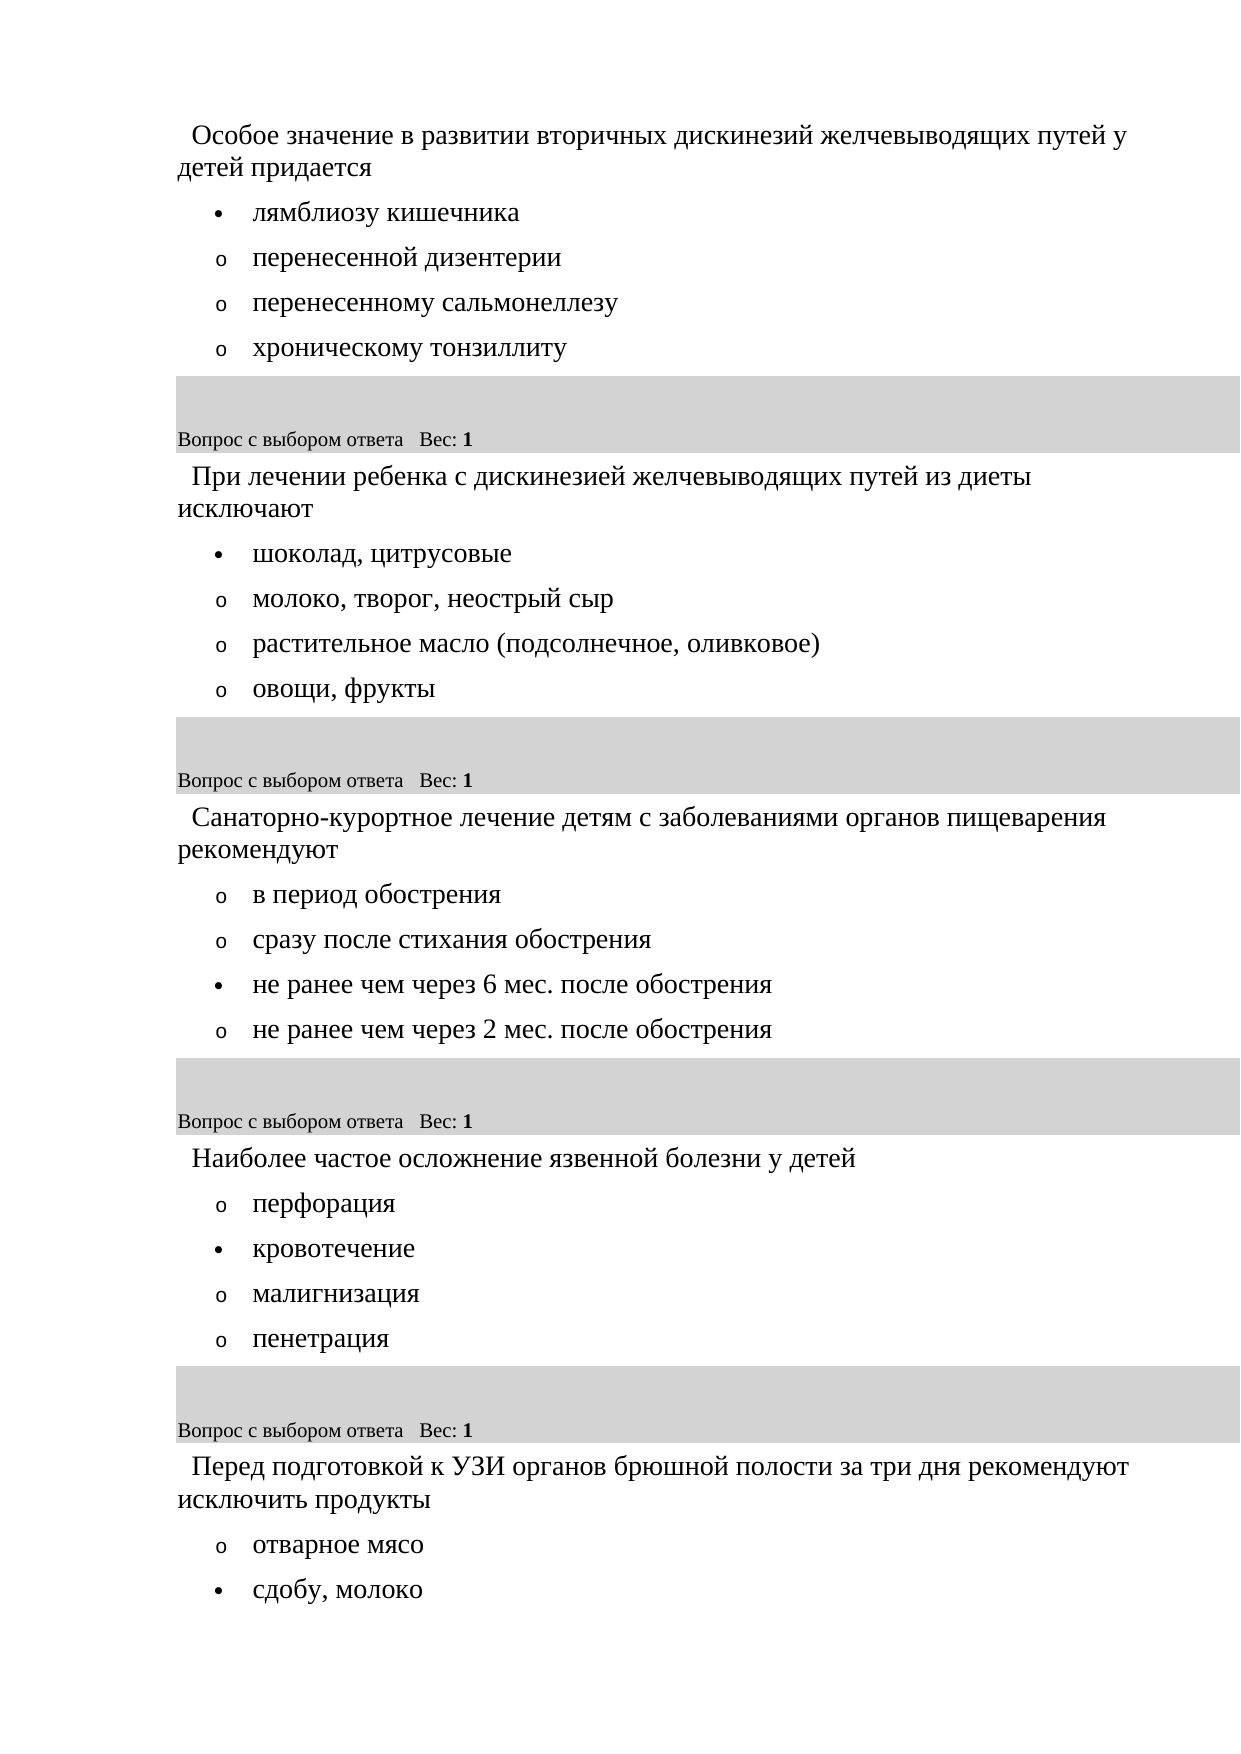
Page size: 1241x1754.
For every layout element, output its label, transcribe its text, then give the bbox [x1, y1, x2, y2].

list шоколад, цитрусовые [215, 536, 1152, 569]
list сразу после стихания обострения [215, 922, 1152, 955]
table_header Вопрос с выбором ответа Вес: 1 [176, 1058, 1240, 1135]
list лямблиозу кишечника [215, 195, 1152, 228]
list перенесенной дизентерии [215, 240, 1152, 273]
text Перед подготовкой к УЗИ органов брюшной полости за три дня рекомендуют исключить продукты [177, 1449, 1152, 1514]
text Наиболее частое осложнение язвенной болезни у детей [177, 1141, 1152, 1173]
list отварное мясо [215, 1527, 1152, 1559]
table_header Вопрос с выбором ответа Вес: 1 [176, 1366, 1240, 1443]
list овощи, фрукты [215, 671, 1152, 704]
list кровотечение [215, 1231, 1152, 1263]
text При лечении ребенка с дискинезией желчевыводящих путей из диеты исключают [177, 459, 1152, 524]
list не ранее чем через 2 мес. после обострения [215, 1012, 1152, 1045]
text Особое значение в развитии вторичных дискинезий желчевыводящих путей у детей придается [177, 118, 1152, 183]
table_header Вопрос с выбором ответа Вес: 1 [176, 376, 1240, 453]
list перенесенному сальмонеллезу [215, 285, 1152, 318]
list пенетрация [215, 1321, 1152, 1353]
list перфорация [215, 1186, 1152, 1218]
list в период обострения [215, 877, 1152, 910]
text Санаторно-курортное лечение детям с заболеваниями органов пищеварения рекомендуют [177, 800, 1152, 865]
list хроническому тонзиллиту [215, 331, 1152, 363]
table_header Вопрос с выбором ответа Вес: 1 [176, 717, 1240, 794]
list молоко, творог, неострый сыр [215, 581, 1152, 614]
list сдобу, молоко [215, 1572, 1152, 1604]
list растительное масло (подсолнечное, оливковое) [215, 626, 1152, 659]
list малигнизация [215, 1276, 1152, 1308]
list не ранее чем через 6 мес. после обострения [215, 967, 1152, 1000]
